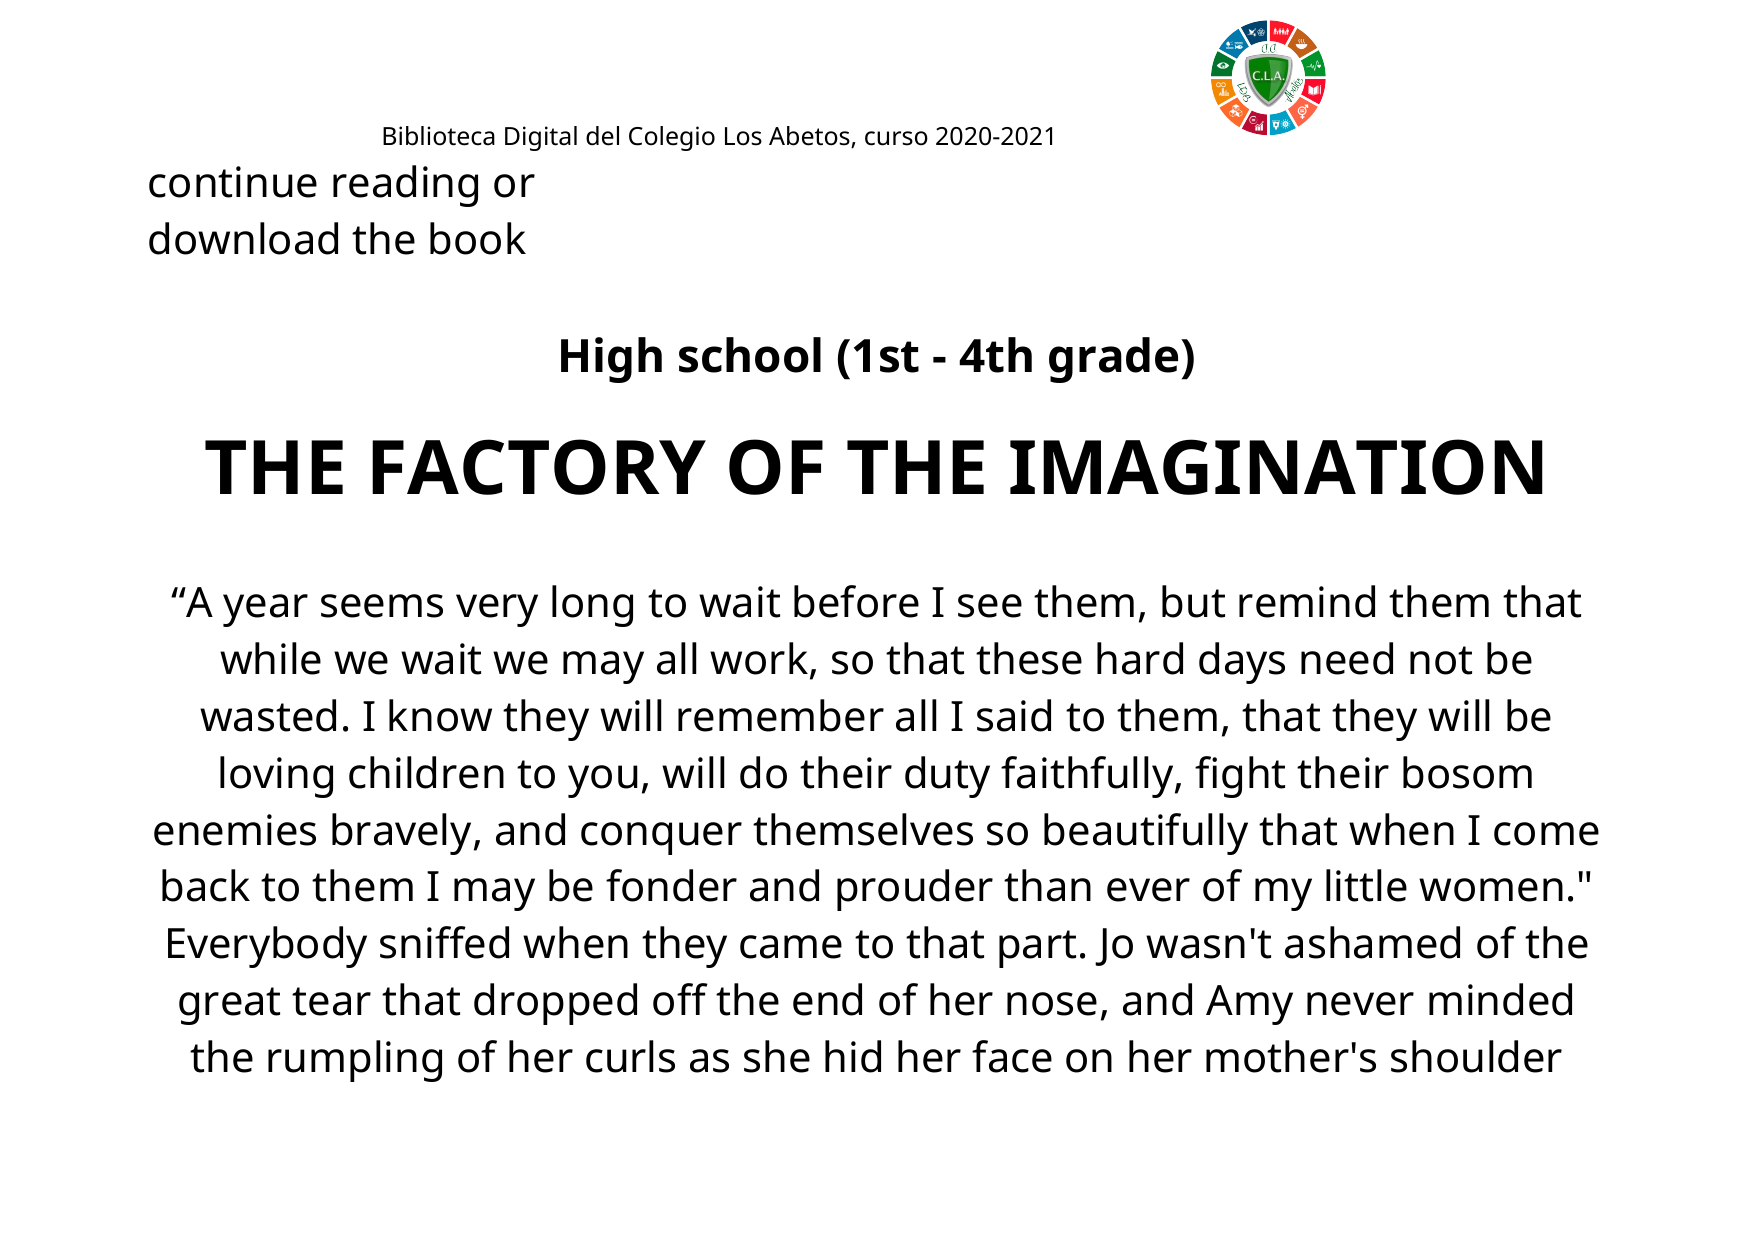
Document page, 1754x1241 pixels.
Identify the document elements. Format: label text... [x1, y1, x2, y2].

text continue reading or [148, 153, 1606, 209]
text download the book [148, 209, 1606, 266]
text High school (1st - 4th grade) [148, 323, 1606, 386]
text THE FACTORY OF THE IMAGINATION [148, 414, 1606, 516]
picture [1201, 11, 1335, 146]
